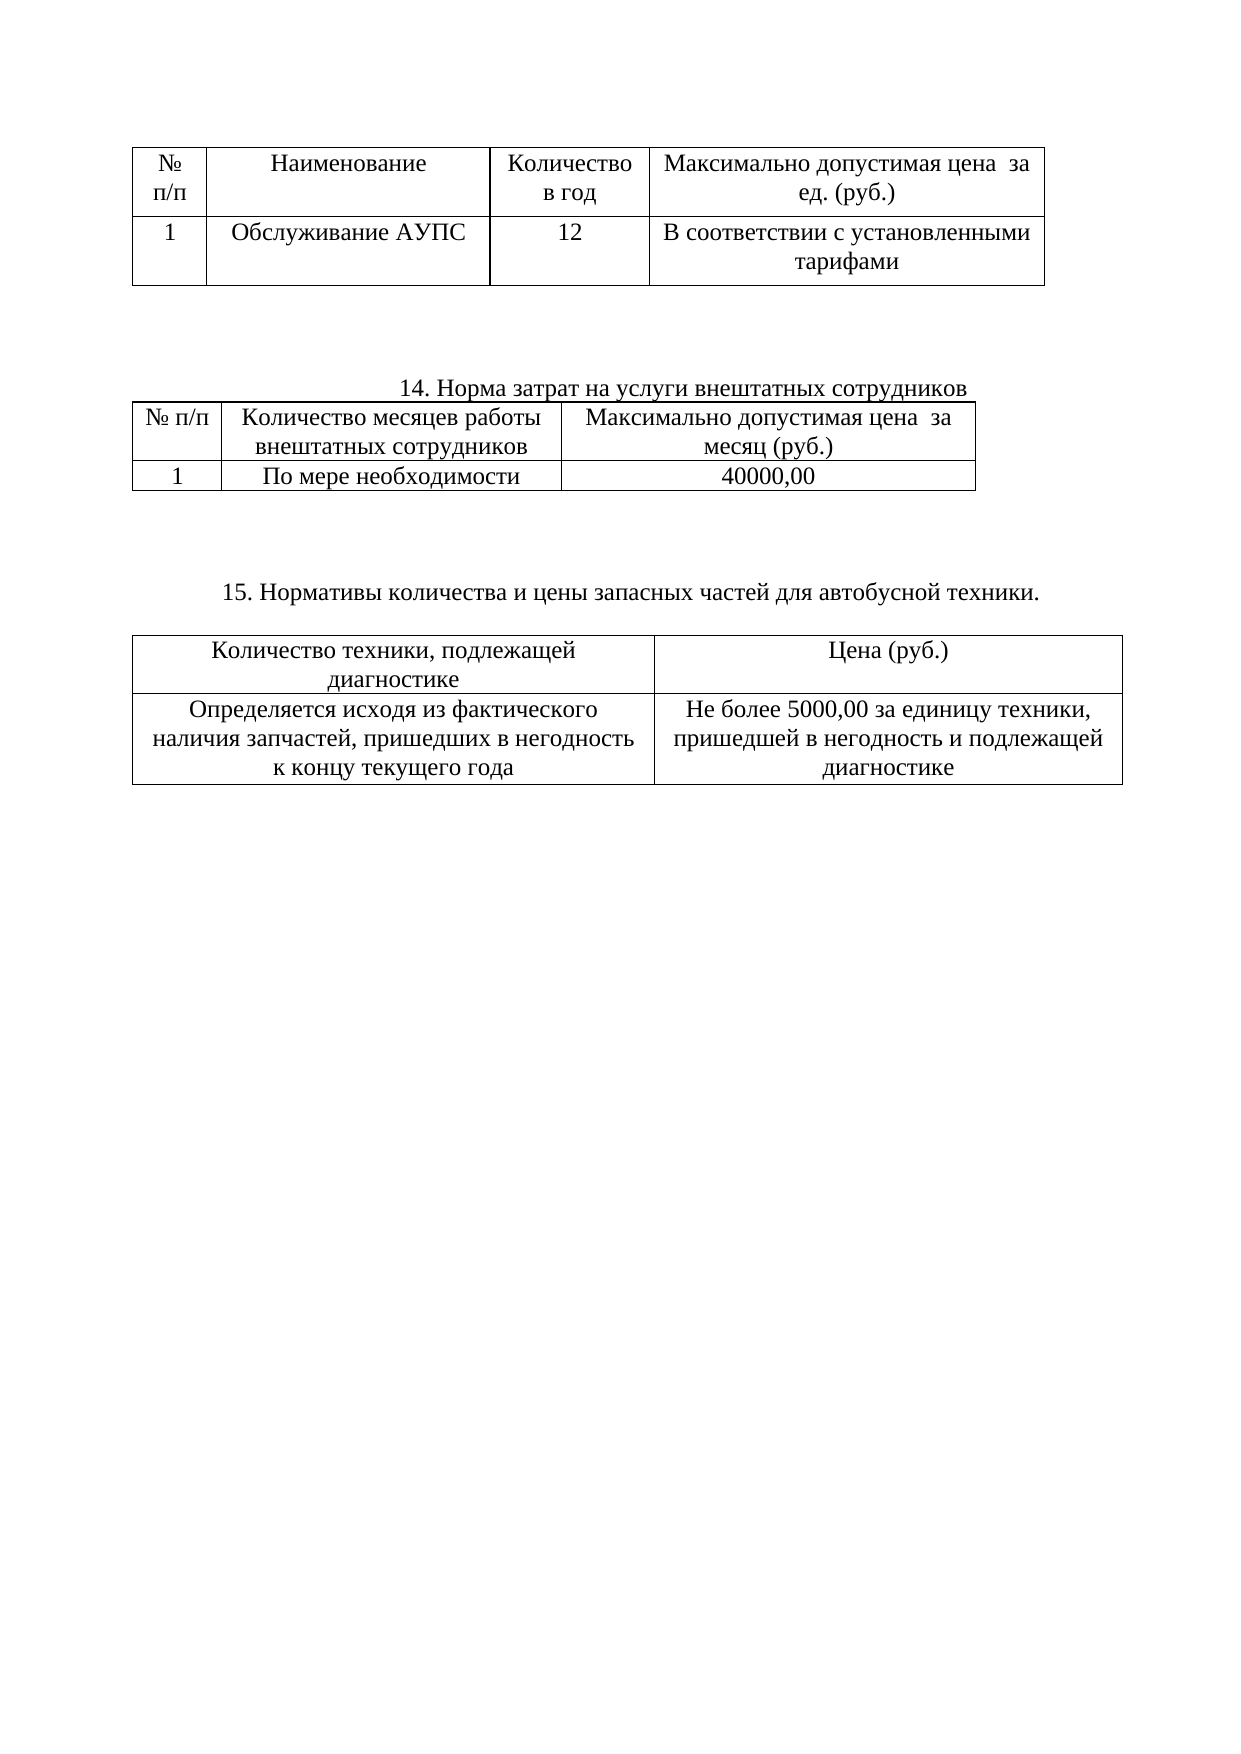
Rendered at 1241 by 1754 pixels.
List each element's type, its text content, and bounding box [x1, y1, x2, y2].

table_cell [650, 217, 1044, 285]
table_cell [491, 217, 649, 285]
list 15. Нормативы количества и цены запасных частей для автобусной техники. [222, 577, 1152, 606]
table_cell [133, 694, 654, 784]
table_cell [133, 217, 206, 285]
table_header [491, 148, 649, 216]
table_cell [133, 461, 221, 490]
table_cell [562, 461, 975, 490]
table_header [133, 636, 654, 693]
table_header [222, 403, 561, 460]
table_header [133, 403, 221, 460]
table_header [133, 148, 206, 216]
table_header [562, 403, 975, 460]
text 14. Норма затрат на услуги внештатных сотрудников [215, 373, 1152, 401]
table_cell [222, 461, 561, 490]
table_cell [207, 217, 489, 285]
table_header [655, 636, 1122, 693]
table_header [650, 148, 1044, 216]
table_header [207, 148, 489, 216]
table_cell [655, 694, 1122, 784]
